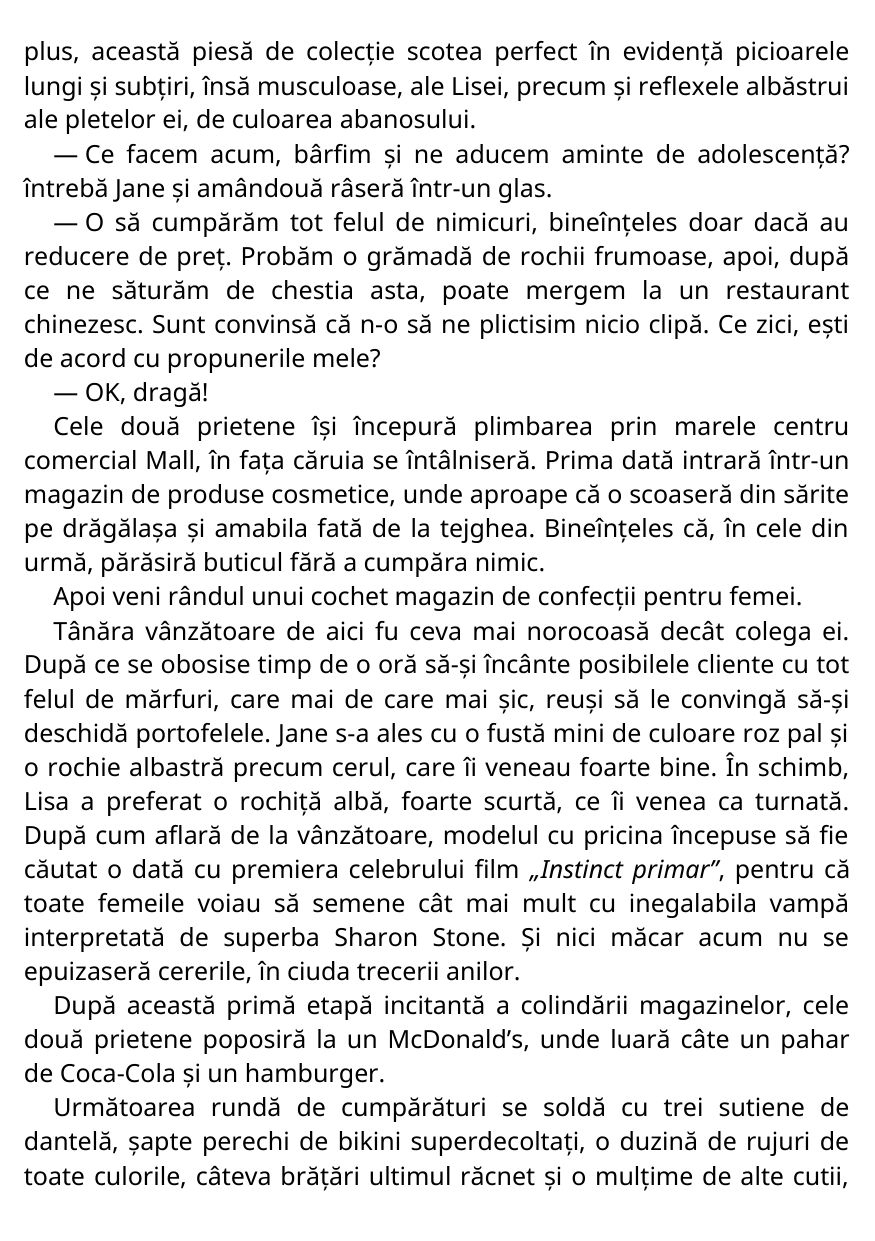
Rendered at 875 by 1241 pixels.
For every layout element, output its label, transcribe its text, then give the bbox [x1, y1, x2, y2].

text — OK, dragă! [24, 375, 850, 409]
text Tânăra vânzătoare de aici fu ceva mai norocoasă decât colega ei. După ce se obosise timp de o oră să-şi încânte posibilele cliente cu tot felul de mărfuri, care mai de care mai şic, reuşi să le convingă să-şi deschidă portofelele. Jane s-a ales cu o fustă mini de culoare roz pal şi o rochie albastră precum cerul, care îi veneau foarte bine. În schimb, Lisa a preferat o rochiţă albă, foarte scurtă, ce îi venea ca turnată. După cum aflară de la vânzătoare, modelul cu pricina începuse să fie căutat o dată cu premiera celebrului film „Instinct primar”, pentru că toate femeile voiau să semene cât mai mult cu inegalabila vampă interpretată de superba Sharon Stone. Şi nici măcar acum nu se epuizaseră cererile, în ciuda trecerii anilor. [24, 613, 850, 988]
text Apoi veni rândul unui cochet magazin de confecţii pentru femei. [24, 579, 850, 613]
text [24, 34, 850, 136]
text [24, 1090, 850, 1192]
text — Ce facem acum, bârfim şi ne aducem aminte de adolescenţă? întrebă Jane şi amândouă râseră într-un glas. [24, 136, 850, 204]
text După această primă etapă incitantă a colindării magazinelor, cele două prietene poposiră la un McDonald’s, unde luară câte un pahar de Coca-Cola şi un hamburger. [24, 988, 850, 1090]
text Cele două prietene îşi începură plimbarea prin marele centru comercial Mall, în faţa căruia se întâlniseră. Prima dată intrară într-un magazin de produse cosmetice, unde aproape că o scoaseră din sărite pe drăgălaşa şi amabila fată de la tejghea. Bineînţeles că, în cele din urmă, părăsiră buticul fără a cumpăra nimic. [24, 409, 850, 579]
text — O să cumpărăm tot felul de nimicuri, bineînţeles doar dacă au reducere de preţ. Probăm o grămadă de rochii frumoase, apoi, după ce ne săturăm de chestia asta, poate mergem la un restaurant chinezesc. Sunt convinsă că n-o să ne plictisim nicio clipă. Ce zici, eşti de acord cu propunerile mele? [24, 204, 850, 375]
